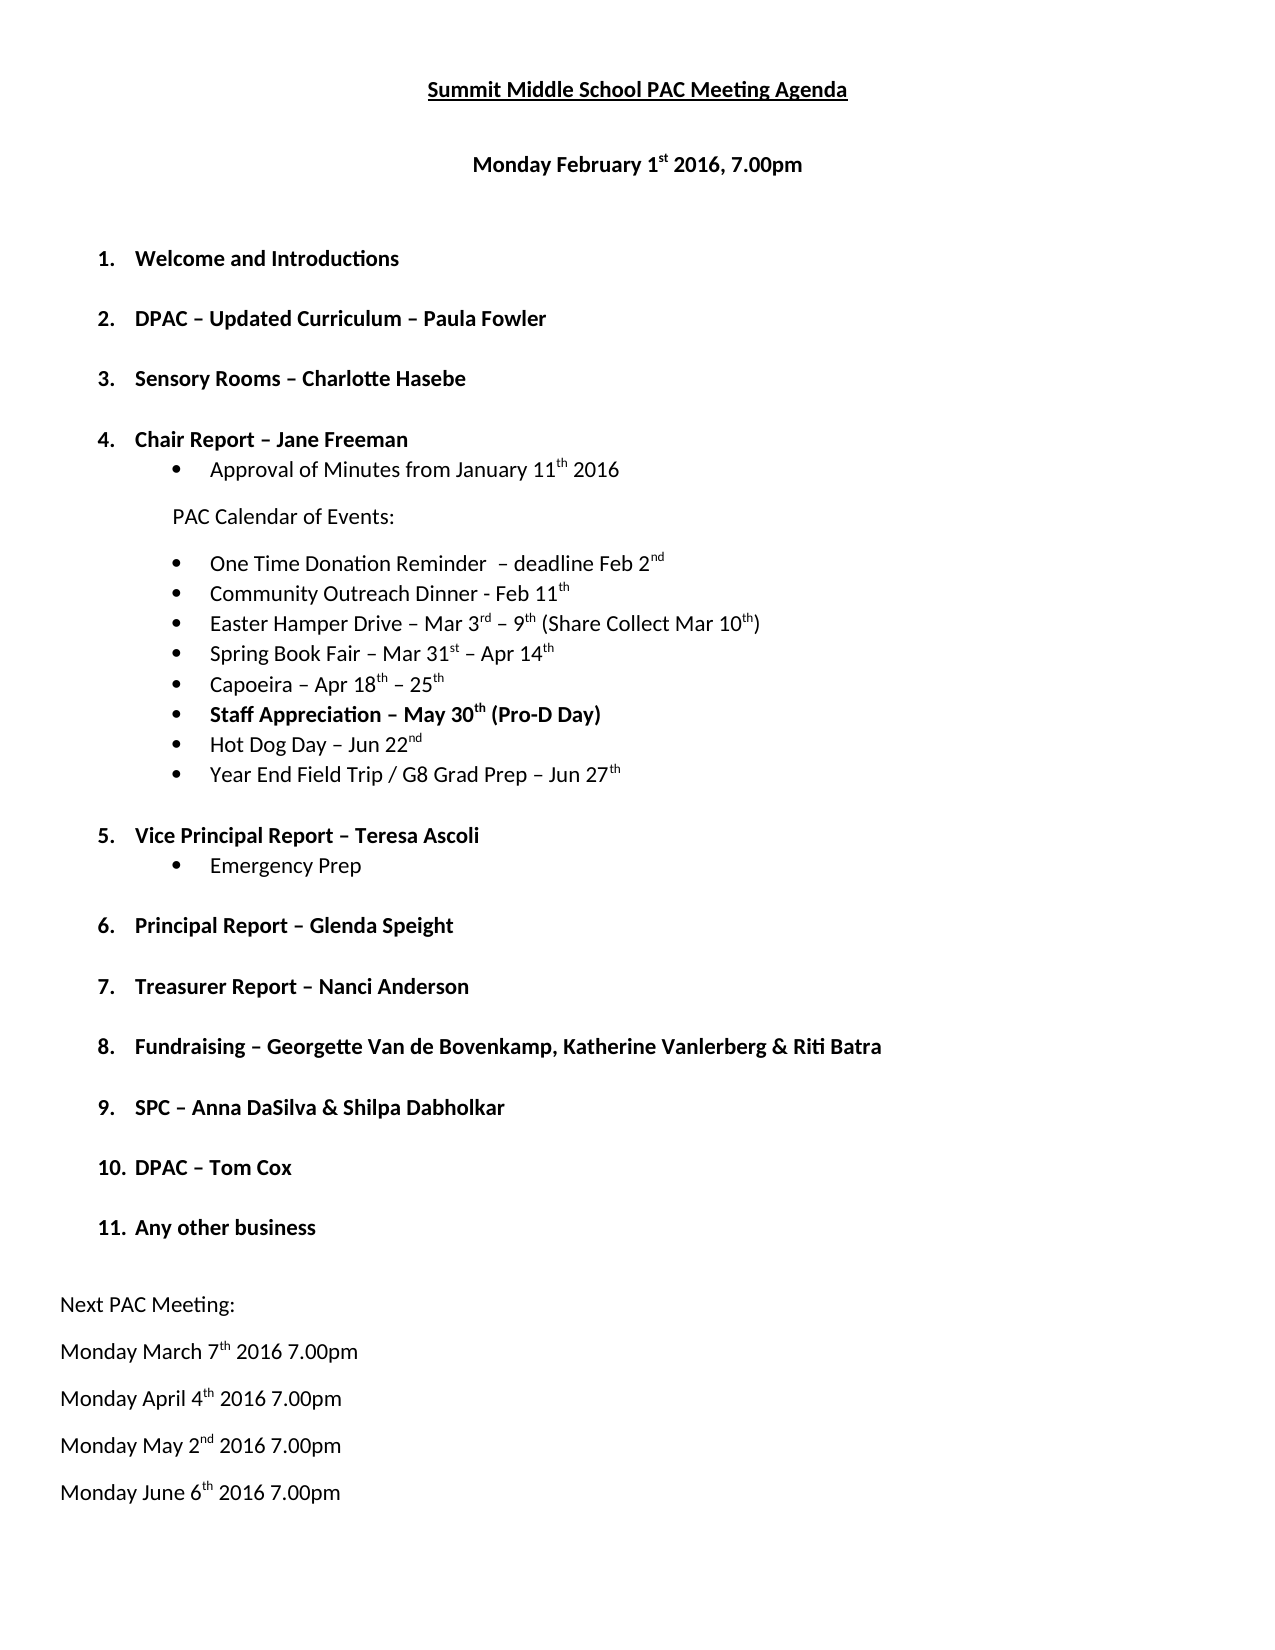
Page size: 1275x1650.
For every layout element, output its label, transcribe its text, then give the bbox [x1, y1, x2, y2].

list Treasurer Report – Nanci Anderson [97, 972, 1215, 1000]
list Vice Principal Report – Teresa Ascoli [97, 821, 1215, 849]
list Fundraising – Georgette Van de Bovenkamp, Katherine Vanlerberg & Riti Batra [97, 1032, 1215, 1060]
text Monday May 2nd 2016 7.00pm [60, 1431, 1215, 1459]
list Welcome and Introductions [97, 244, 1215, 272]
list Chair Report – Jane Freeman [97, 425, 1215, 453]
text Monday June 6th 2016 7.00pm [60, 1478, 1215, 1506]
text Monday February 1st 2016, 7.00pm [60, 150, 1215, 178]
list Year End Field Trip / G8 Grad Prep – Jun 27th [172, 760, 1215, 788]
list One Time Donation Reminder – deadline Feb 2nd [172, 549, 1215, 577]
text Monday April 4th 2016 7.00pm [60, 1384, 1215, 1412]
list Spring Book Fair – Mar 31st – Apr 14th [172, 639, 1215, 667]
list Capoeira – Apr 18th – 25th [172, 670, 1215, 698]
list DPAC – Updated Curriculum – Paula Fowler [97, 304, 1215, 332]
list Principal Report – Glenda Speight [97, 911, 1215, 939]
list Community Outreach Dinner - Feb 11th [172, 579, 1215, 607]
list Emergency Prep [172, 851, 1215, 879]
text PAC Calendar of Events: [172, 502, 1215, 530]
text Monday March 7th 2016 7.00pm [60, 1337, 1215, 1365]
list Any other business [97, 1213, 1215, 1241]
text Next PAC Meeting: [60, 1291, 1215, 1318]
list SPC – Anna DaSilva & Shilpa Dabholkar [97, 1093, 1215, 1121]
list Easter Hamper Drive – Mar 3rd – 9th (Share Collect Mar 10th) [172, 609, 1215, 637]
list Staff Appreciation – May 30th (Pro-D Day) [172, 700, 1215, 728]
list Sensory Rooms – Charlotte Hasebe [97, 364, 1215, 392]
list DPAC – Tom Cox [97, 1153, 1215, 1181]
list Hot Dog Day – Jun 22nd [172, 730, 1215, 758]
list Approval of Minutes from January 11th 2016 [172, 455, 1215, 483]
